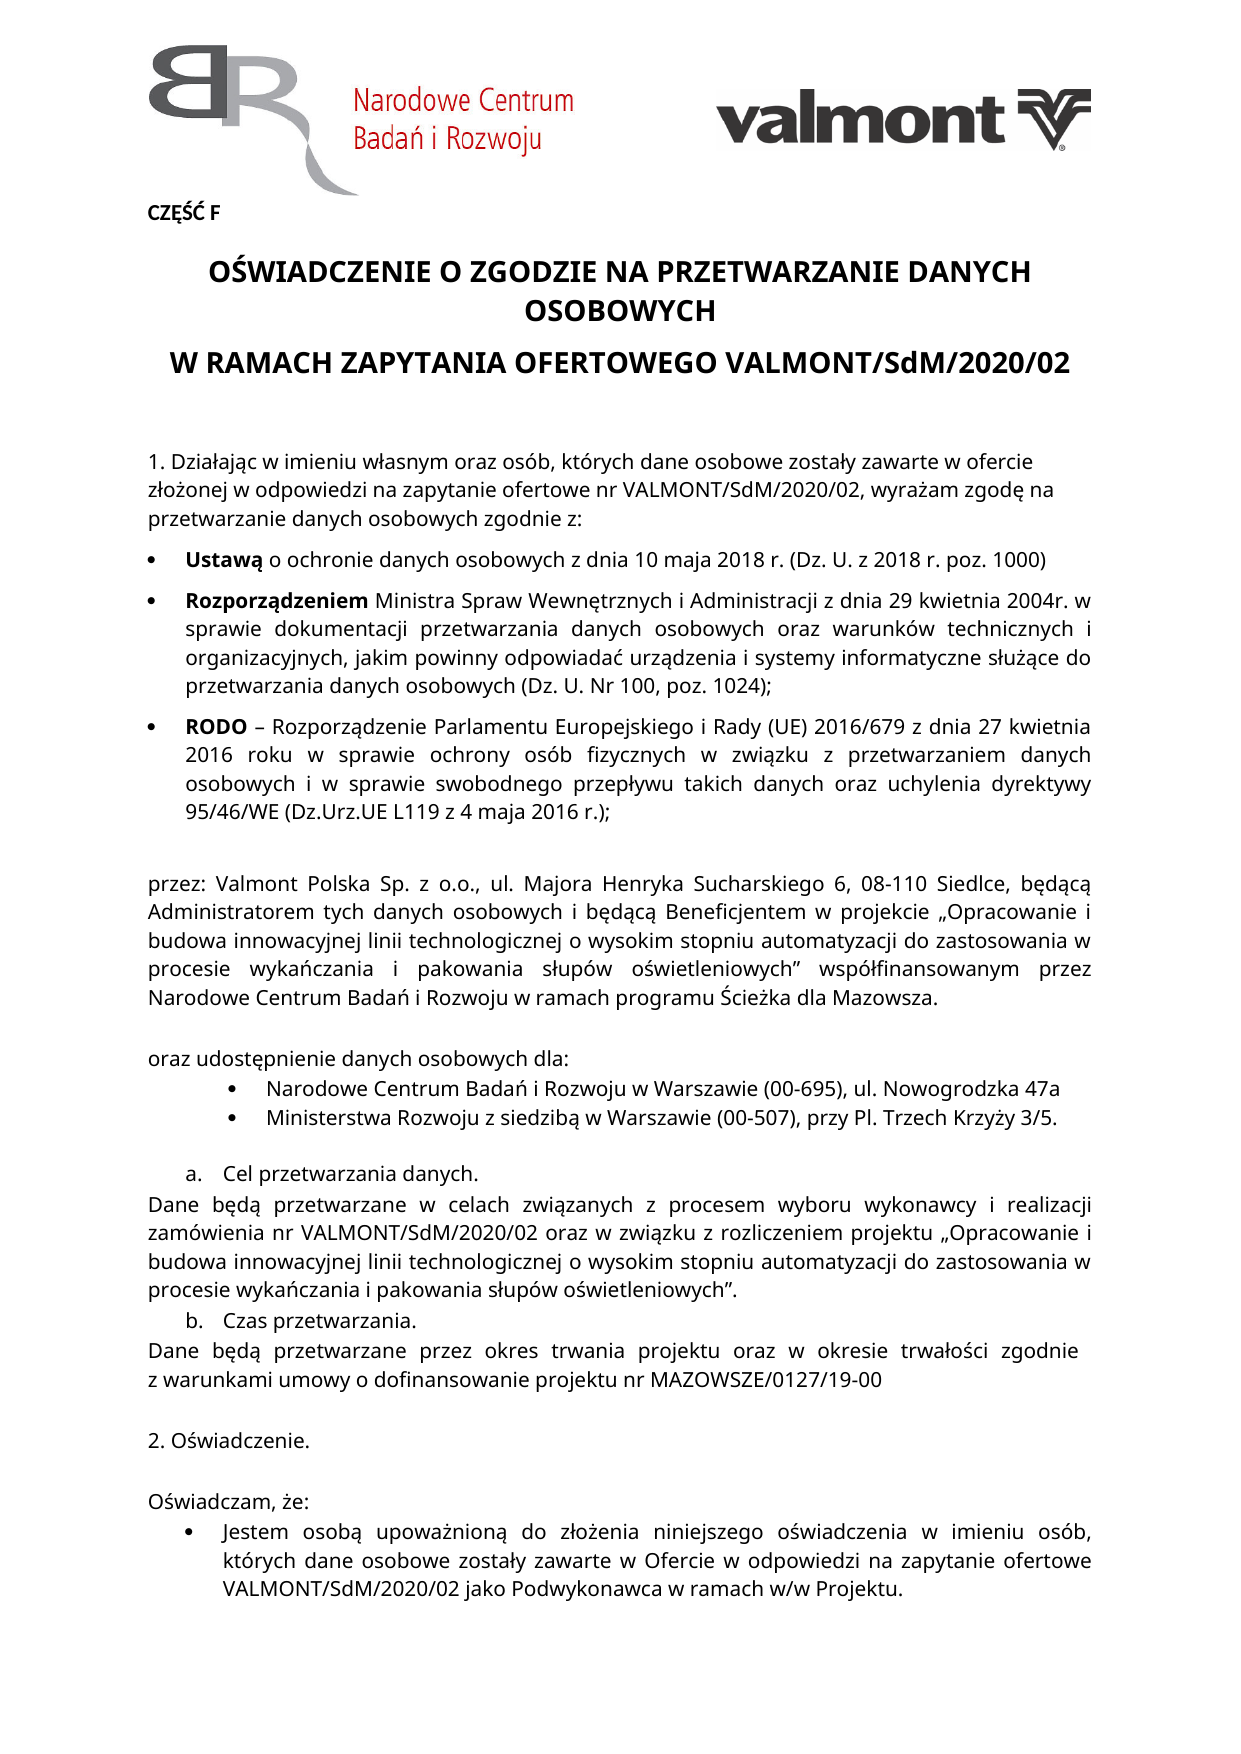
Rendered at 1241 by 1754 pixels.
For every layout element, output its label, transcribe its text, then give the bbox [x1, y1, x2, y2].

text Dane będą przetwarzane w celach związanych z procesem wyboru wykonawcy i realizacji zamówienia nr VALMONT/SdM/2020/02 oraz w związku z rozliczeniem projektu „Opracowanie i budowa innowacyjnej linii technologicznej o wysokim stopniu automatyzacji do zastosowania w procesie wykańczania i pakowania słupów oświetleniowych”. [148, 1190, 1093, 1304]
list Jestem osobą upoważnioną do złożenia niniejszego oświadczenia w imieniu osób, których dane osobowe zostały zawarte w Ofercie w odpowiedzi na zapytanie ofertowe VALMONT/SdM/2020/02 jako Podwykonawca w ramach w/w Projektu. [185, 1517, 1093, 1603]
text przez: Valmont Polska Sp. z o.o., ul. Majora Henryka Sucharskiego 6, 08-110 Siedlce, będącą Administratorem tych danych osobowych i będącą Beneficjentem w projekcie „Opracowanie i budowa innowacyjnej linii technologicznej o wysokim stopniu automatyzacji do zastosowania w procesie wykańczania i pakowania słupów oświetleniowych” współfinansowanym przez Narodowe Centrum Badań i Rozwoju w ramach programu Ścieżka dla Mazowsza. [148, 869, 1093, 1011]
list Rozporządzeniem Ministra Spraw Wewnętrznych i Administracji z dnia 29 kwietnia 2004r. w sprawie dokumentacji przetwarzania danych osobowych oraz warunków technicznych i organizacyjnych, jakim powinny odpowiadać urządzenia i systemy informatyczne służące do przetwarzania danych osobowych (Dz. U. Nr 100, poz. 1024); [148, 586, 1093, 699]
text OŚWIADCZENIE O ZGODZIE NA PRZETWARZANIE DANYCH OSOBOWYCH [148, 251, 1093, 330]
list Czas przetwarzania. [185, 1306, 1093, 1334]
text Dane będą przetwarzane przez okres trwania projektu oraz w okresie trwałości zgodnie z warunkami umowy o dofinansowanie projektu nr MAZOWSZE/0127/19-00 [148, 1336, 1093, 1393]
picture [147, 44, 1093, 198]
list Ministerstwa Rozwoju z siedzibą w Warszawie (00-507), przy Pl. Trzech Krzyży 3/5. [228, 1103, 1093, 1131]
text Oświadczam, że: [148, 1487, 1093, 1515]
text CZĘŚĆ F [148, 198, 1093, 226]
text oraz udostępnienie danych osobowych dla: [148, 1044, 1093, 1072]
text 1. Działając w imieniu własnym oraz osób, których dane osobowe zostały zawarte w ofercie złożonej w odpowiedzi na zapytanie ofertowe nr VALMONT/SdM/2020/02, wyrażam zgodę na przetwarzanie danych osobowych zgodnie z: [148, 447, 1093, 532]
list Narodowe Centrum Badań i Rozwoju w Warszawie (00-695), ul. Nowogrodzka 47a [228, 1074, 1093, 1103]
list Ustawą o ochronie danych osobowych z dnia 10 maja 2018 r. (Dz. U. z 2018 r. poz. 1000) [148, 545, 1093, 573]
text W RAMACH ZAPYTANIA OFERTOWEGO VALMONT/SdM/2020/02 [148, 343, 1093, 382]
list Cel przetwarzania danych. [185, 1159, 1093, 1188]
text 2. Oświadczenie. [148, 1426, 1093, 1454]
list RODO – Rozporządzenie Parlamentu Europejskiego i Rady (UE) 2016/679 z dnia 27 kwietnia 2016 roku w sprawie ochrony osób fizycznych w związku z przetwarzaniem danych osobowych i w sprawie swobodnego przepływu takich danych oraz uchylenia dyrektywy 95/46/WE (Dz.Urz.UE L119 z 4 maja 2016 r.); [148, 712, 1093, 826]
